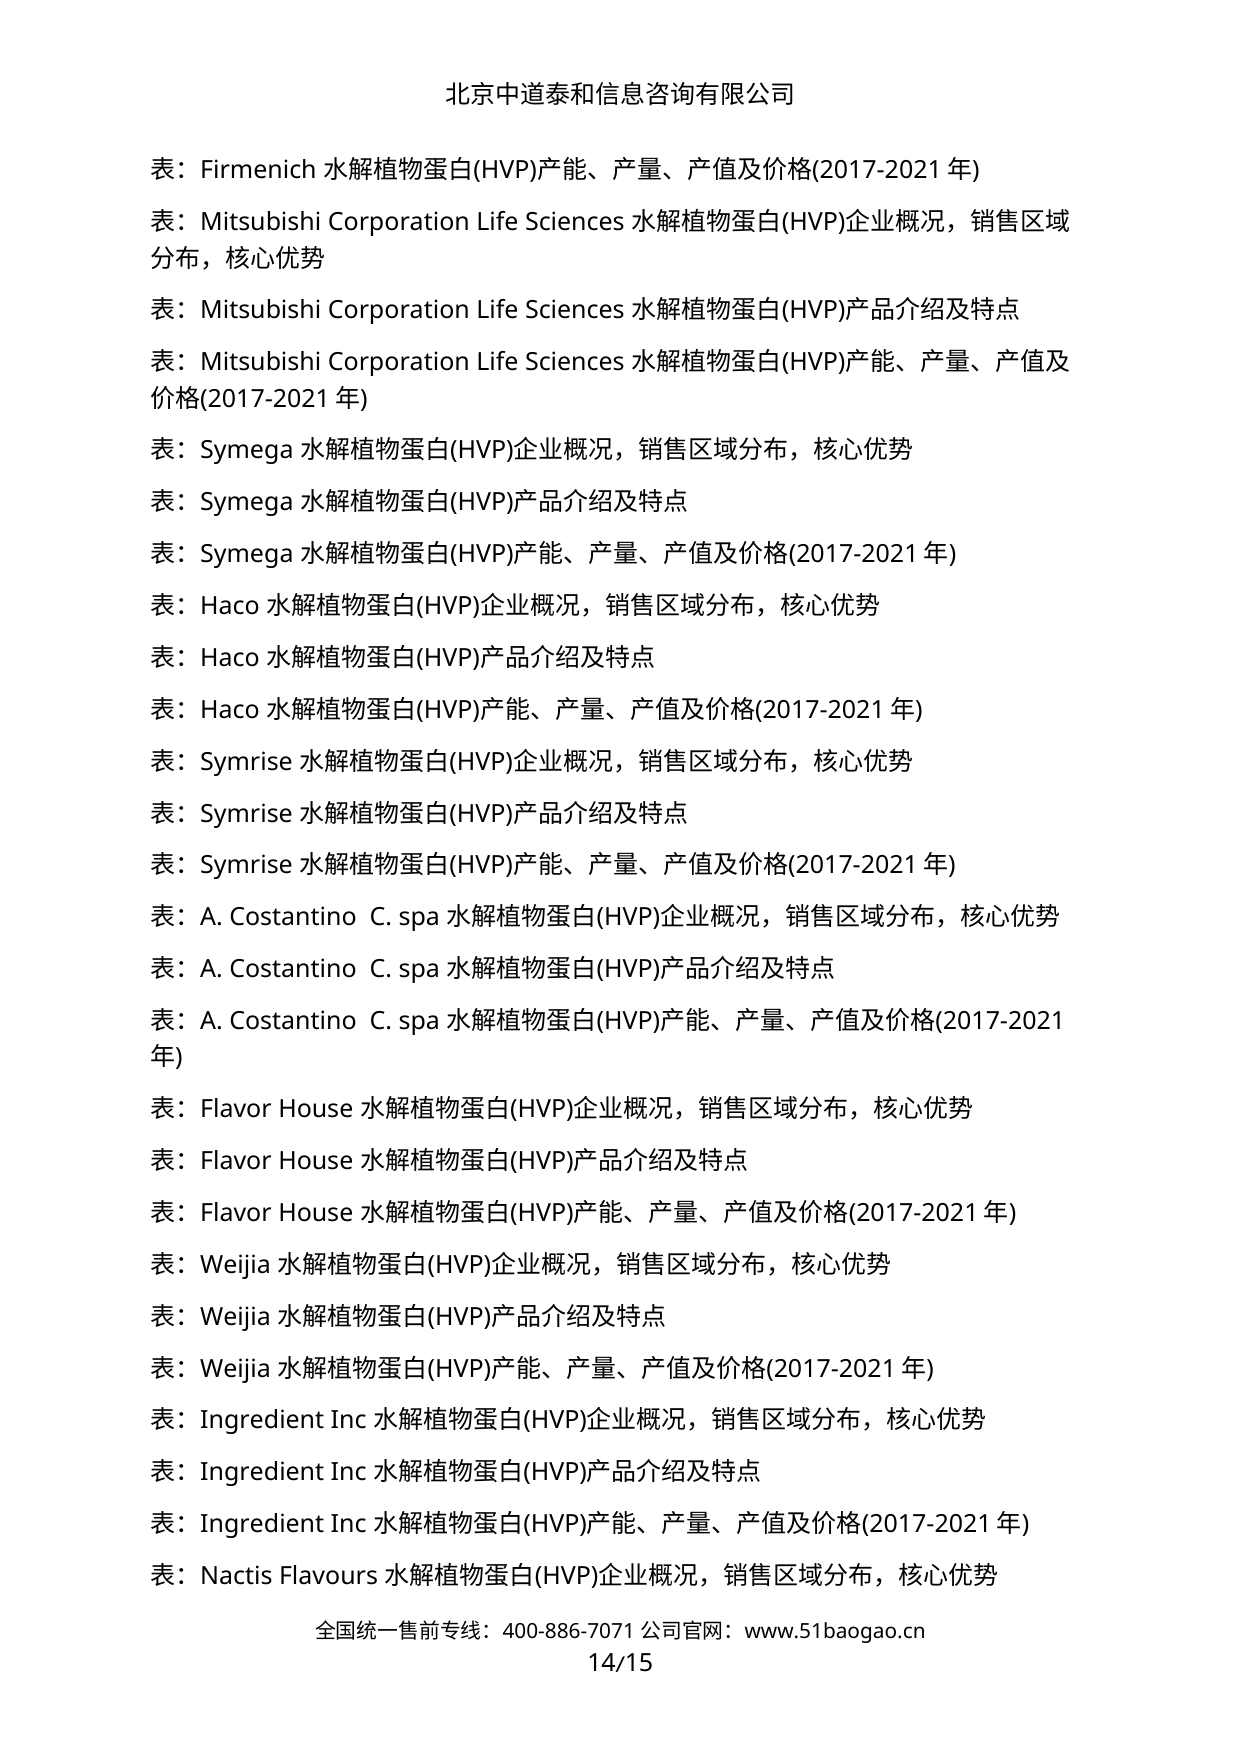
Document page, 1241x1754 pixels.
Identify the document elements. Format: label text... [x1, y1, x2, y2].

text 表：Symrise 水解植物蛋白(HVP)企业概况，销售区域分布，核心优势 [150, 741, 1090, 777]
text 表：A. Costantino C. spa 水解植物蛋白(HVP)企业概况，销售区域分布，核心优势 [150, 897, 1090, 933]
text 表：Mitsubishi Corporation Life Sciences 水解植物蛋白(HVP)产品介绍及特点 [150, 290, 1090, 326]
text 表：Weijia 水解植物蛋白(HVP)产品介绍及特点 [150, 1296, 1090, 1332]
text 表：Haco 水解植物蛋白(HVP)企业概况，销售区域分布，核心优势 [150, 586, 1090, 622]
text 表：Symega 水解植物蛋白(HVP)企业概况，销售区域分布，核心优势 [150, 430, 1090, 466]
text 表：Ingredient Inc 水解植物蛋白(HVP)产品介绍及特点 [150, 1452, 1090, 1488]
text 表：Ingredient Inc 水解植物蛋白(HVP)企业概况，销售区域分布，核心优势 [150, 1400, 1090, 1436]
text 表：Nactis Flavours 水解植物蛋白(HVP)企业概况，销售区域分布，核心优势 [150, 1556, 1090, 1592]
text 表：Flavor House 水解植物蛋白(HVP)产能、产量、产值及价格(2017-2021年) [150, 1192, 1090, 1229]
text 表：Haco 水解植物蛋白(HVP)产能、产量、产值及价格(2017-2021年) [150, 689, 1090, 726]
text 表：Weijia 水解植物蛋白(HVP)企业概况，销售区域分布，核心优势 [150, 1244, 1090, 1281]
text 表：A. Costantino C. spa 水解植物蛋白(HVP)产能、产量、产值及价格(2017-2021年) [150, 1001, 1090, 1073]
text 表：Symega 水解植物蛋白(HVP)产品介绍及特点 [150, 482, 1090, 518]
text 表：Mitsubishi Corporation Life Sciences 水解植物蛋白(HVP)产能、产量、产值及价格(2017-2021年) [150, 342, 1090, 414]
text 表：Haco 水解植物蛋白(HVP)产品介绍及特点 [150, 637, 1090, 674]
text 表：Flavor House 水解植物蛋白(HVP)产品介绍及特点 [150, 1141, 1090, 1177]
text 表：Symega 水解植物蛋白(HVP)产能、产量、产值及价格(2017-2021年) [150, 534, 1090, 570]
text 表：Firmenich 水解植物蛋白(HVP)产能、产量、产值及价格(2017-2021年) [150, 150, 1090, 186]
text 表：Ingredient Inc 水解植物蛋白(HVP)产能、产量、产值及价格(2017-2021年) [150, 1504, 1090, 1540]
text 表：A. Costantino C. spa 水解植物蛋白(HVP)产品介绍及特点 [150, 949, 1090, 985]
text 表：Symrise 水解植物蛋白(HVP)产能、产量、产值及价格(2017-2021年) [150, 845, 1090, 881]
text 表：Symrise 水解植物蛋白(HVP)产品介绍及特点 [150, 793, 1090, 829]
text 表：Flavor House 水解植物蛋白(HVP)企业概况，销售区域分布，核心优势 [150, 1089, 1090, 1125]
text 表：Weijia 水解植物蛋白(HVP)产能、产量、产值及价格(2017-2021年) [150, 1348, 1090, 1384]
text 表：Mitsubishi Corporation Life Sciences 水解植物蛋白(HVP)企业概况，销售区域分布，核心优势 [150, 202, 1090, 274]
